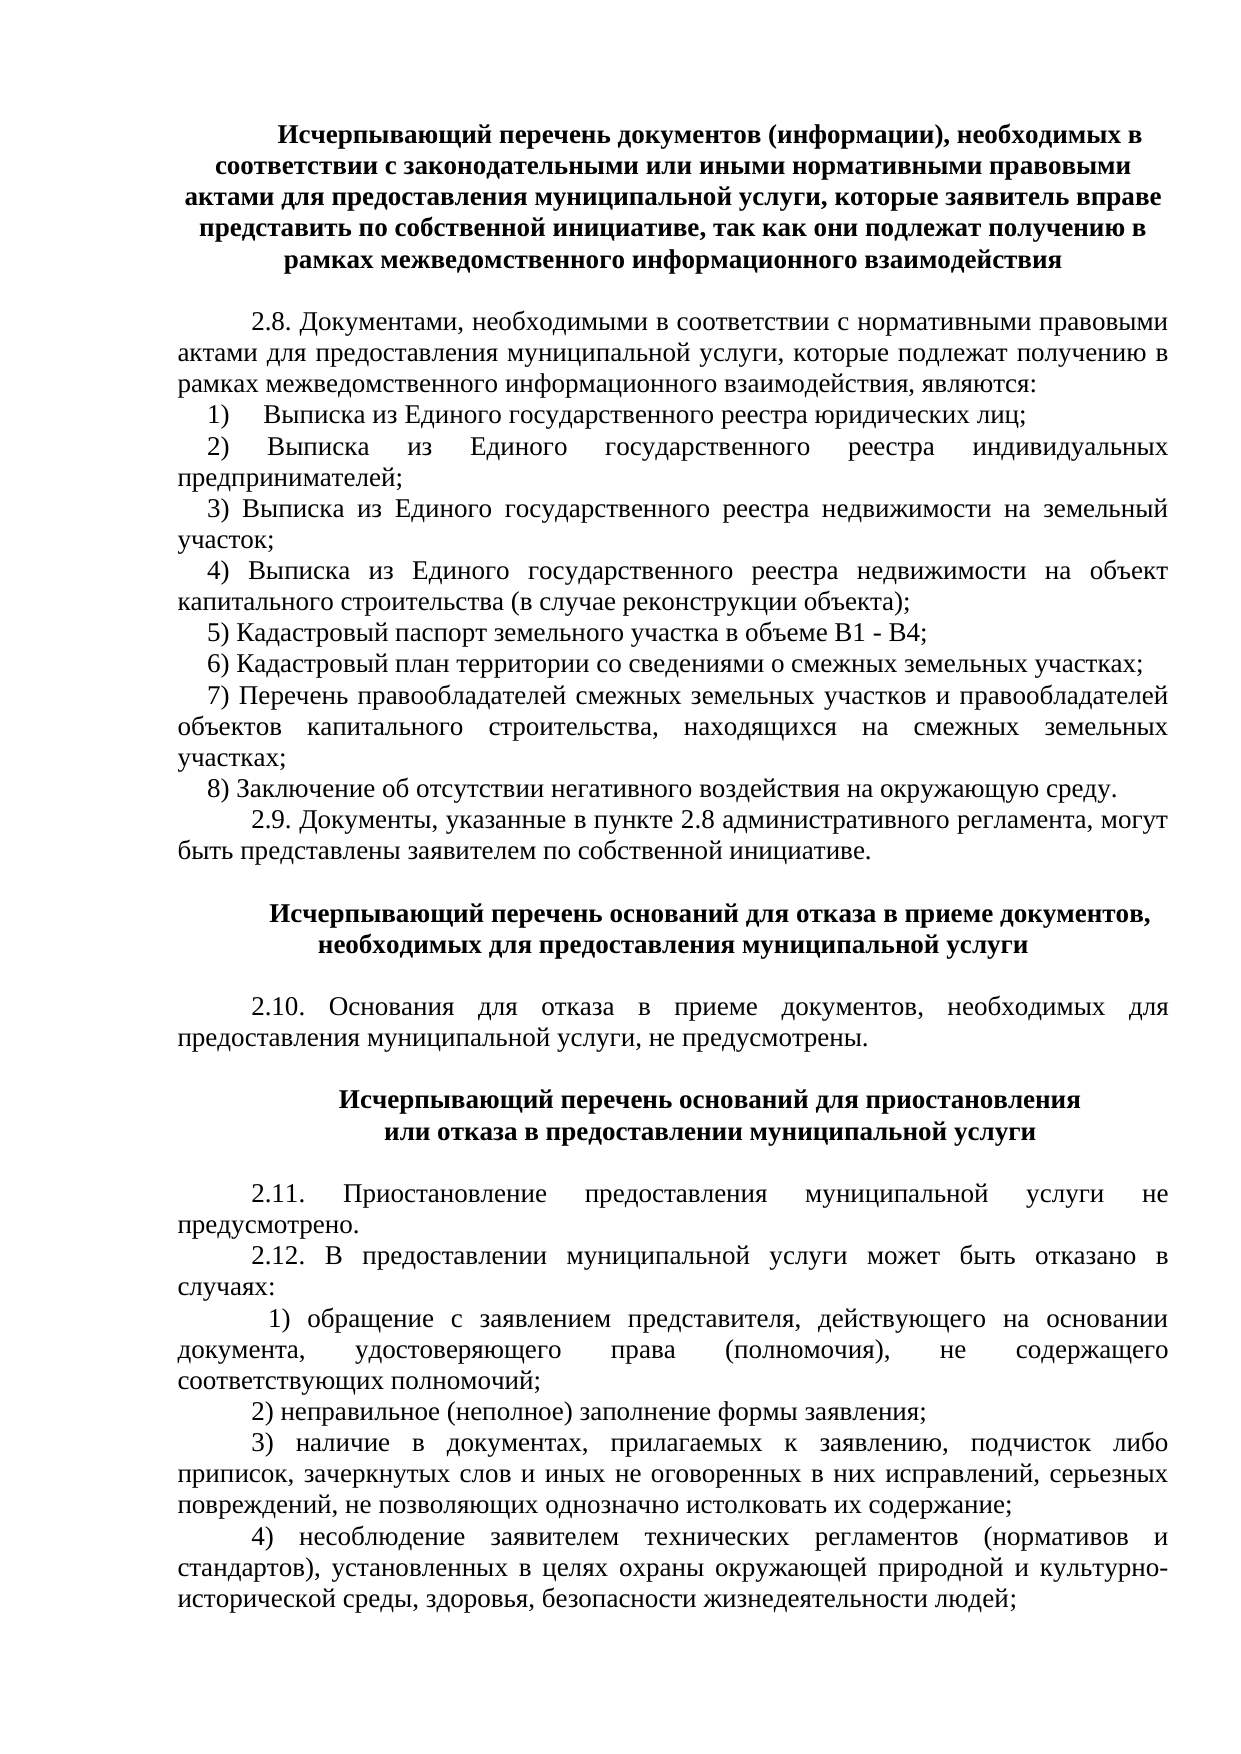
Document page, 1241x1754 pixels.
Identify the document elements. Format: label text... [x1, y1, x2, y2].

text 2) Выписка из Единого государственного реестра индивидуальных предпринимателей; [177, 429, 1169, 492]
text или отказа в предоставлении муниципальной услуги [177, 1115, 1169, 1146]
text 5) Кадастровый паспорт земельного участка в объеме В1 - В4; [177, 616, 1169, 648]
text 2) неправильное (неполное) заполнение формы заявления; [177, 1395, 1169, 1426]
text 1) обращение с заявлением представителя, действующего на основании документа, удостоверяющего права (полномочия), не содержащего соответствующих полномочий; [177, 1302, 1169, 1395]
text 3) Выписка из Единого государственного реестра недвижимости на земельный участок; [177, 492, 1169, 554]
text 2.11. Приостановление предоставления муниципальной услуги не предусмотрено. [177, 1177, 1169, 1239]
text Исчерпывающий перечень оснований для приостановления [177, 1084, 1169, 1115]
text 1) Выписка из Единого государственного реестра юридических лиц; [177, 398, 1169, 429]
text 4) Выписка из Единого государственного реестра недвижимости на объект капитального строительства (в случае реконструкции объекта); [177, 554, 1169, 616]
text 4) несоблюдение заявителем технических регламентов (нормативов и стандартов), установленных в целях охраны окружающей природной и культурно-исторической среды, здоровья, безопасности жизнедеятельности людей; [177, 1520, 1169, 1613]
text 3) наличие в документах, прилагаемых к заявлению, подчисток либо приписок, зачеркнутых слов и иных не оговоренных в них исправлений, серьезных повреждений, не позволяющих однозначно истолковать их содержание; [177, 1426, 1169, 1520]
text 6) Кадастровый план территории со сведениями о смежных земельных участках; [177, 648, 1169, 679]
text Исчерпывающий перечень оснований для отказа в приеме документов, необходимых для предоставления муниципальной услуги [177, 897, 1169, 959]
text 2.8. Документами, необходимыми в соответствии с нормативными правовыми актами для предоставления муниципальной услуги, которые подлежат получению в рамках межведомственного информационного взаимодействия, являются: [177, 305, 1169, 398]
text 2.10. Основания для отказа в приеме документов, необходимых для предоставления муниципальной услуги, не предусмотрены. [177, 990, 1169, 1052]
text 2.9. Документы, указанные в пункте 2.8 административного регламента, могут быть представлены заявителем по собственной инициативе. [177, 803, 1169, 866]
text 8) Заключение об отсутствии негативного воздействия на окружающую среду. [177, 772, 1169, 803]
text 2.12. В предоставлении муниципальной услуги может быть отказано в случаях: [177, 1239, 1169, 1302]
text Исчерпывающий перечень документов (информации), необходимых в соответствии с законодательными или иными нормативными правовыми актами для предоставления муниципальной услуги, которые заявитель вправе представить по собственной инициативе, так как они подлежат получению в рамках межведомственного информационного взаимодействия [177, 118, 1169, 274]
text 7) Перечень правообладателей смежных земельных участков и правообладателей объектов капитального строительства, находящихся на смежных земельных участках; [177, 679, 1169, 772]
